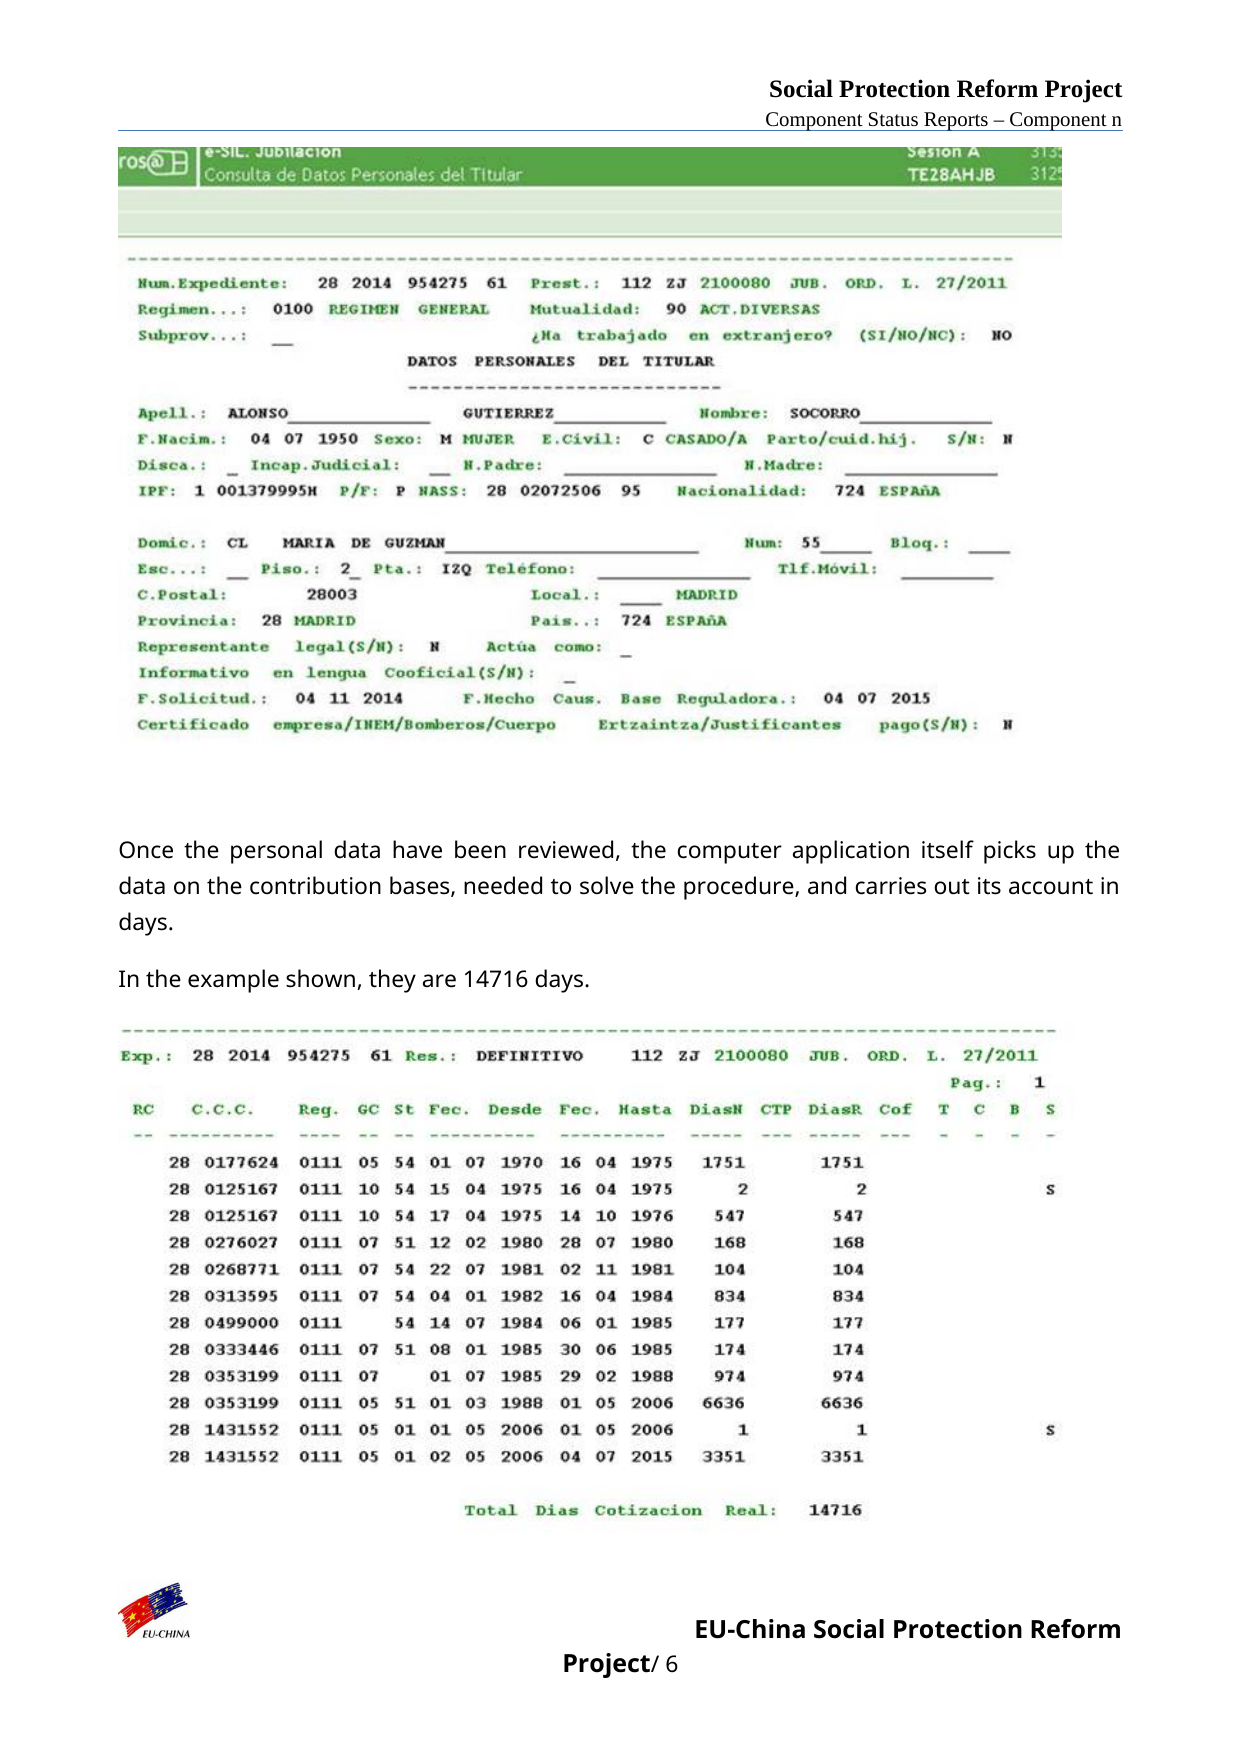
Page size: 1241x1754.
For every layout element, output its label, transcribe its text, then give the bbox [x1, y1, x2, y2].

picture [118, 147, 1062, 753]
text Once the personal data have been reviewed, the computer application itself picks up the data on the contribution bases, needed to solve the procedure, and carries out its account in days. [118, 834, 1122, 937]
picture [118, 1019, 1084, 1556]
text In the example shown, they are 14716 days. [118, 962, 1122, 994]
